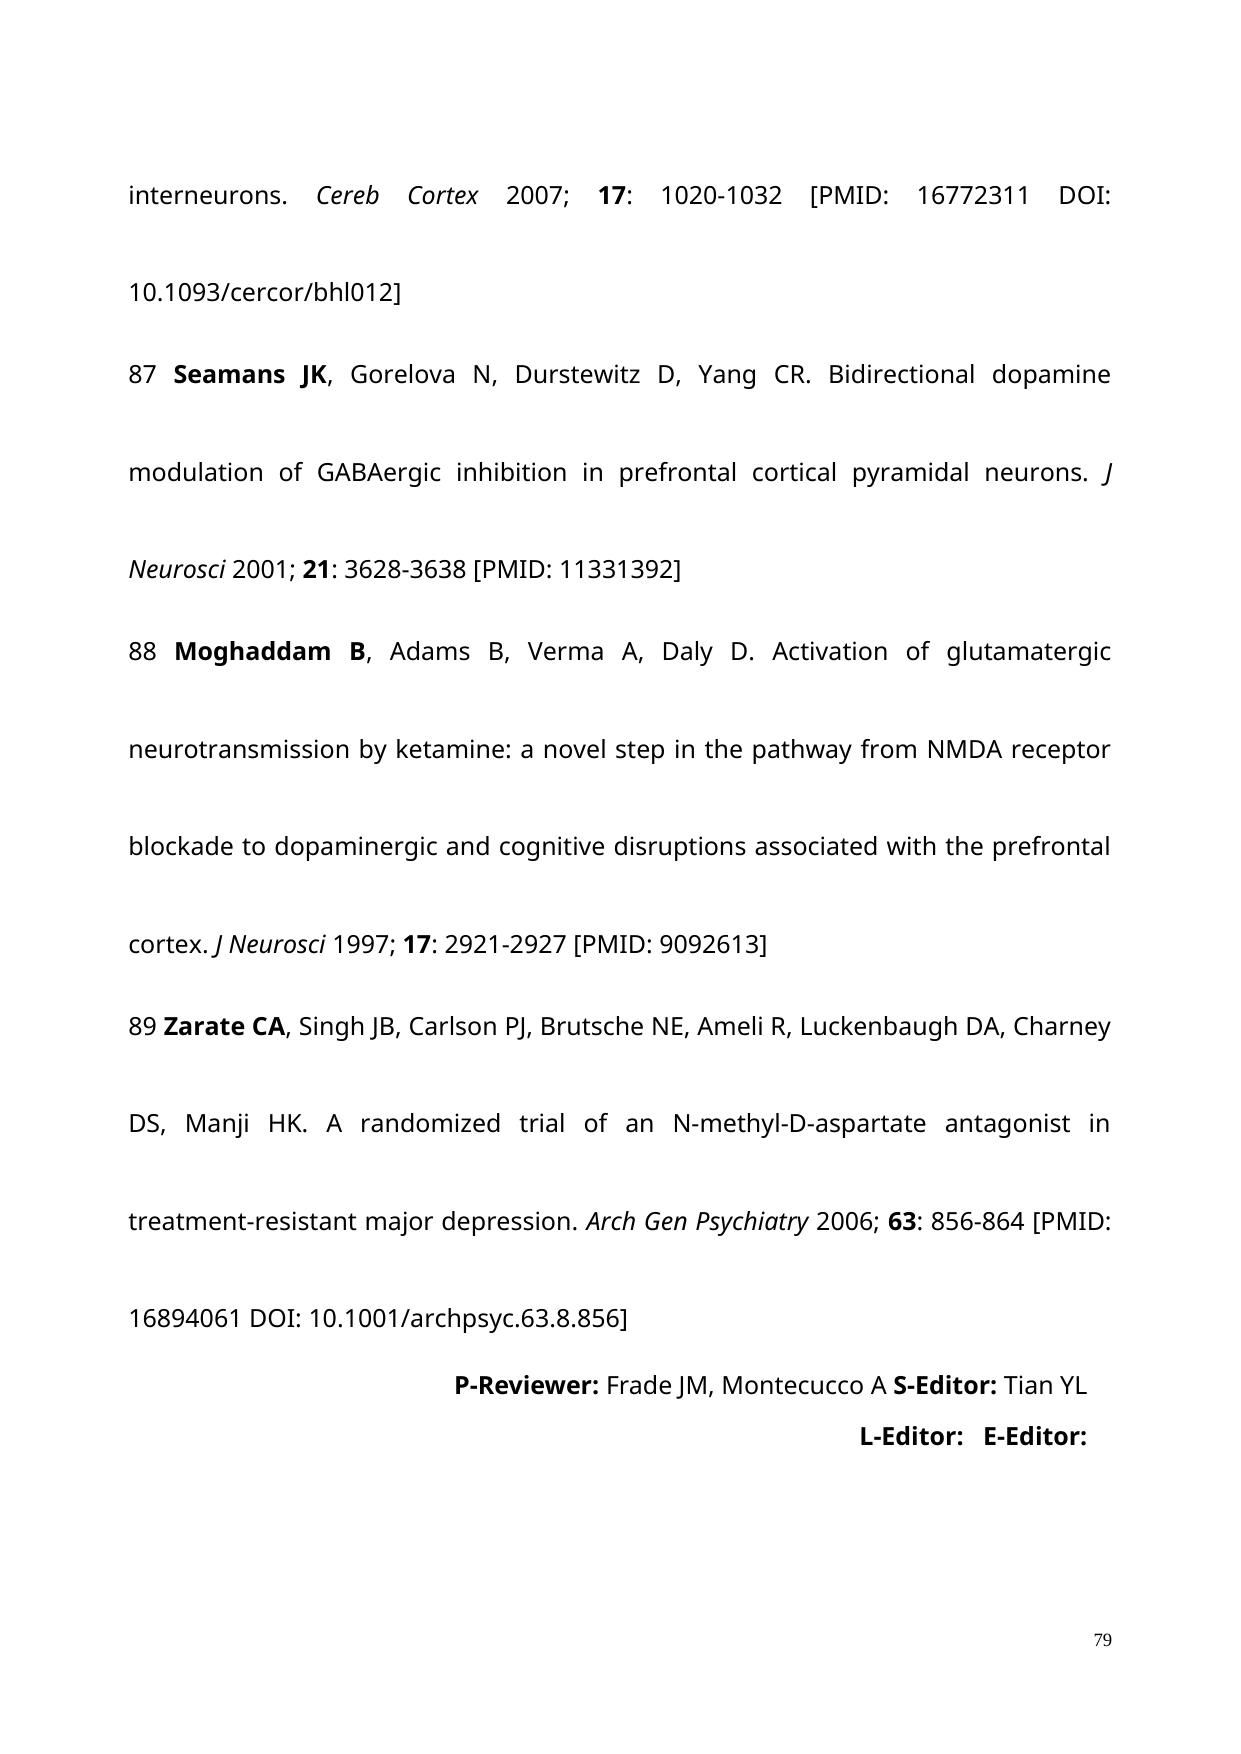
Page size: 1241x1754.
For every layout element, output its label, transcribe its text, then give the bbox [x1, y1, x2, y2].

text P-Reviewer: Frade JM, Montecucco A S-Editor: Tian YL [128, 1367, 1087, 1401]
text L-Editor: E-Editor: [128, 1418, 1087, 1452]
text 89 Zarate CA, Singh JB, Carlson PJ, Brutsche NE, Ameli R, Luckenbaugh DA, Charney DS, Manji HK. A randomized trial of an N-methyl-D-aspartate antagonist in treatment-resistant major depression. Arch Gen Psychiatry 2006; 63: 856-864 [PMID: 16894061 DOI: 10.1001/archpsyc.63.8.856] [128, 993, 1112, 1350]
text 87 Seamans JK, Gorelova N, Durstewitz D, Yang CR. Bidirectional dopamine modulation of GABAergic inhibition in prefrontal cortical pyramidal neurons. J Neurosci 2001; 21: 3628-3638 [PMID: 11331392] [128, 341, 1112, 601]
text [128, 162, 1112, 324]
text 88 Moghaddam B, Adams B, Verma A, Daly D. Activation of glutamatergic neurotransmission by ketamine: a novel step in the pathway from NMDA receptor blockade to dopaminergic and cognitive disruptions associated with the prefrontal cortex. J Neurosci 1997; 17: 2921-2927 [PMID: 9092613] [128, 618, 1112, 976]
